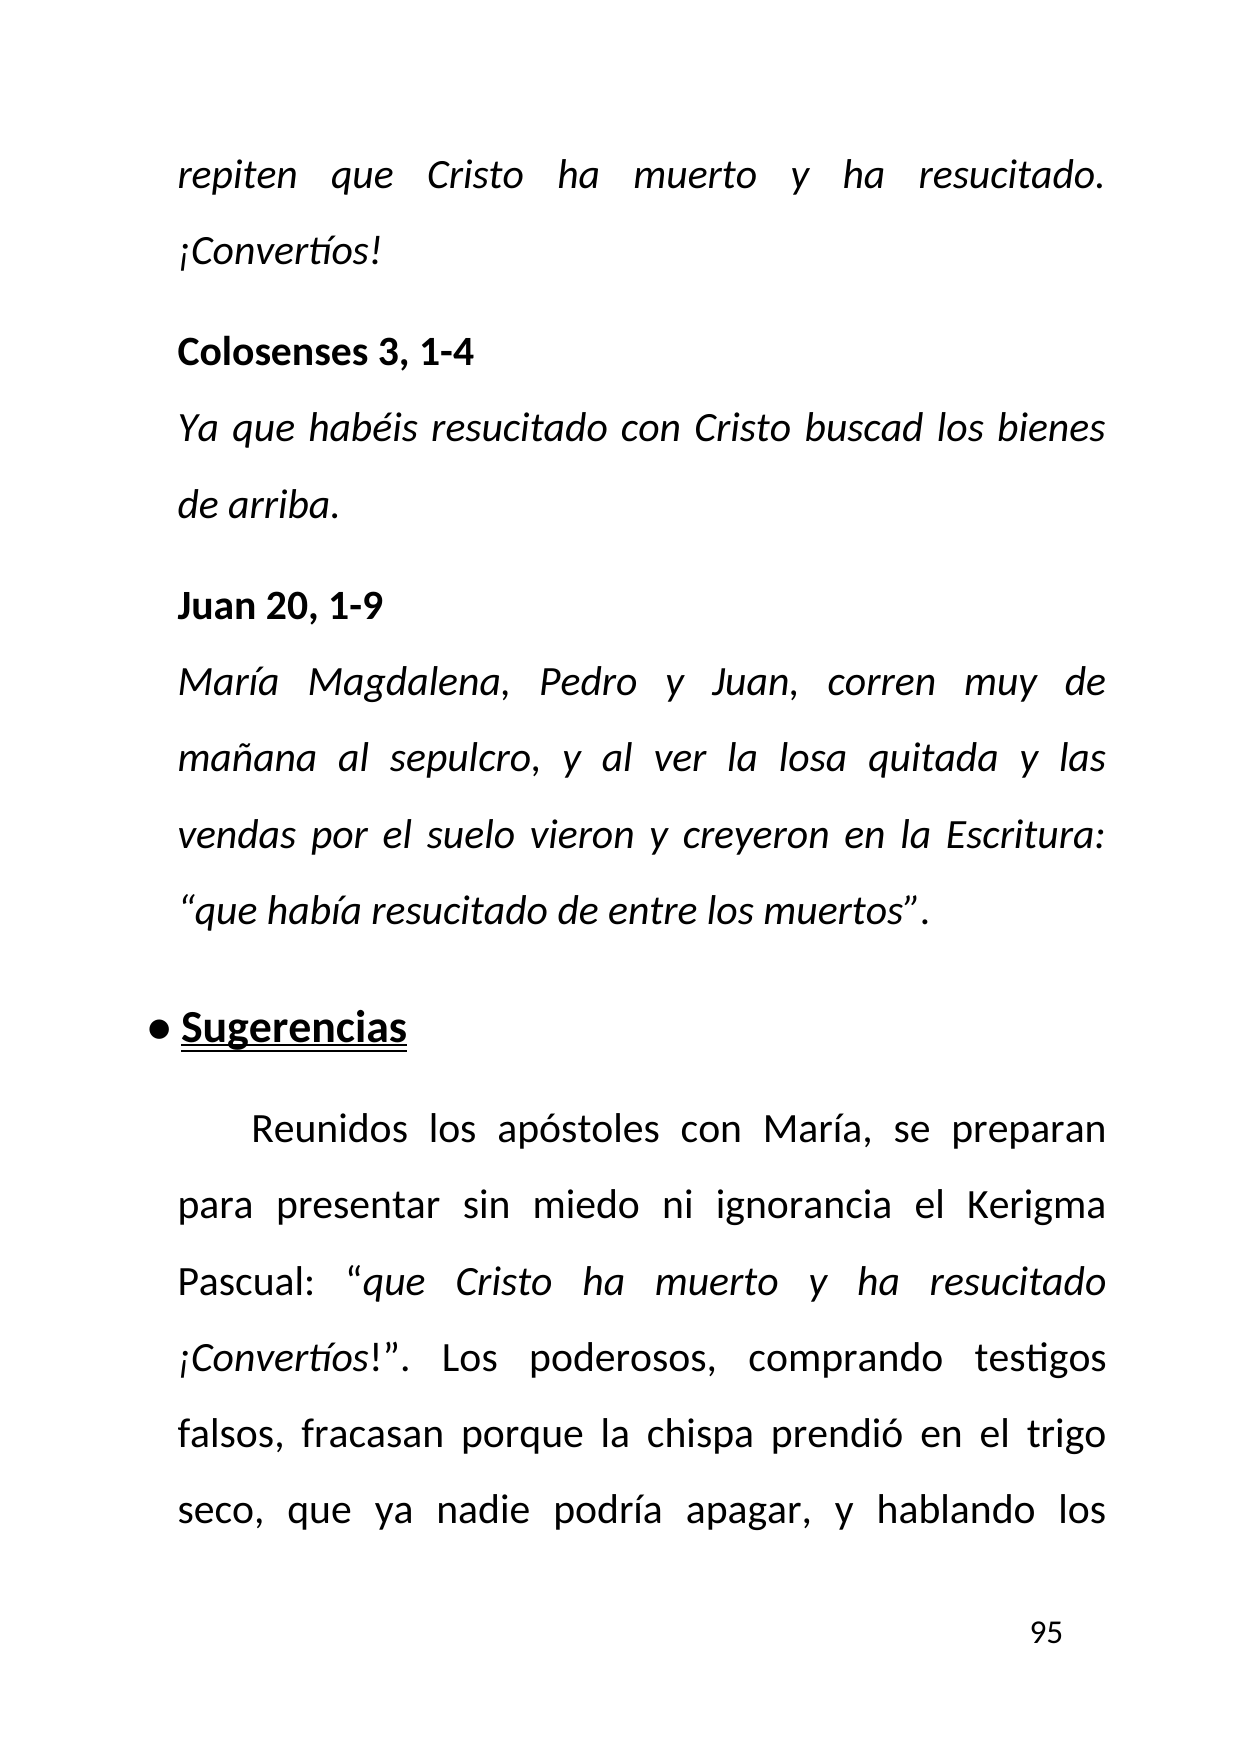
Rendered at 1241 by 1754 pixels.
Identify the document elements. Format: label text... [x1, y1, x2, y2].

text Colosenses 3, 1-4 [177, 325, 1107, 376]
text Ya que habéis resucitado con Cristo buscad los bienes de arriba. [177, 401, 1107, 528]
text María Magdalena, Pedro y Juan, corren muy de mañana al sepulcro, y al ver la losa quitada y las vendas por el suelo vieron y creyeron en la Escritura: “que había resucitado de entre los muertos”. [177, 655, 1107, 935]
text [177, 1102, 1107, 1534]
text Juan 20, 1-9 [177, 579, 1107, 630]
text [177, 148, 1107, 275]
text • Sugerencias [148, 998, 1107, 1053]
